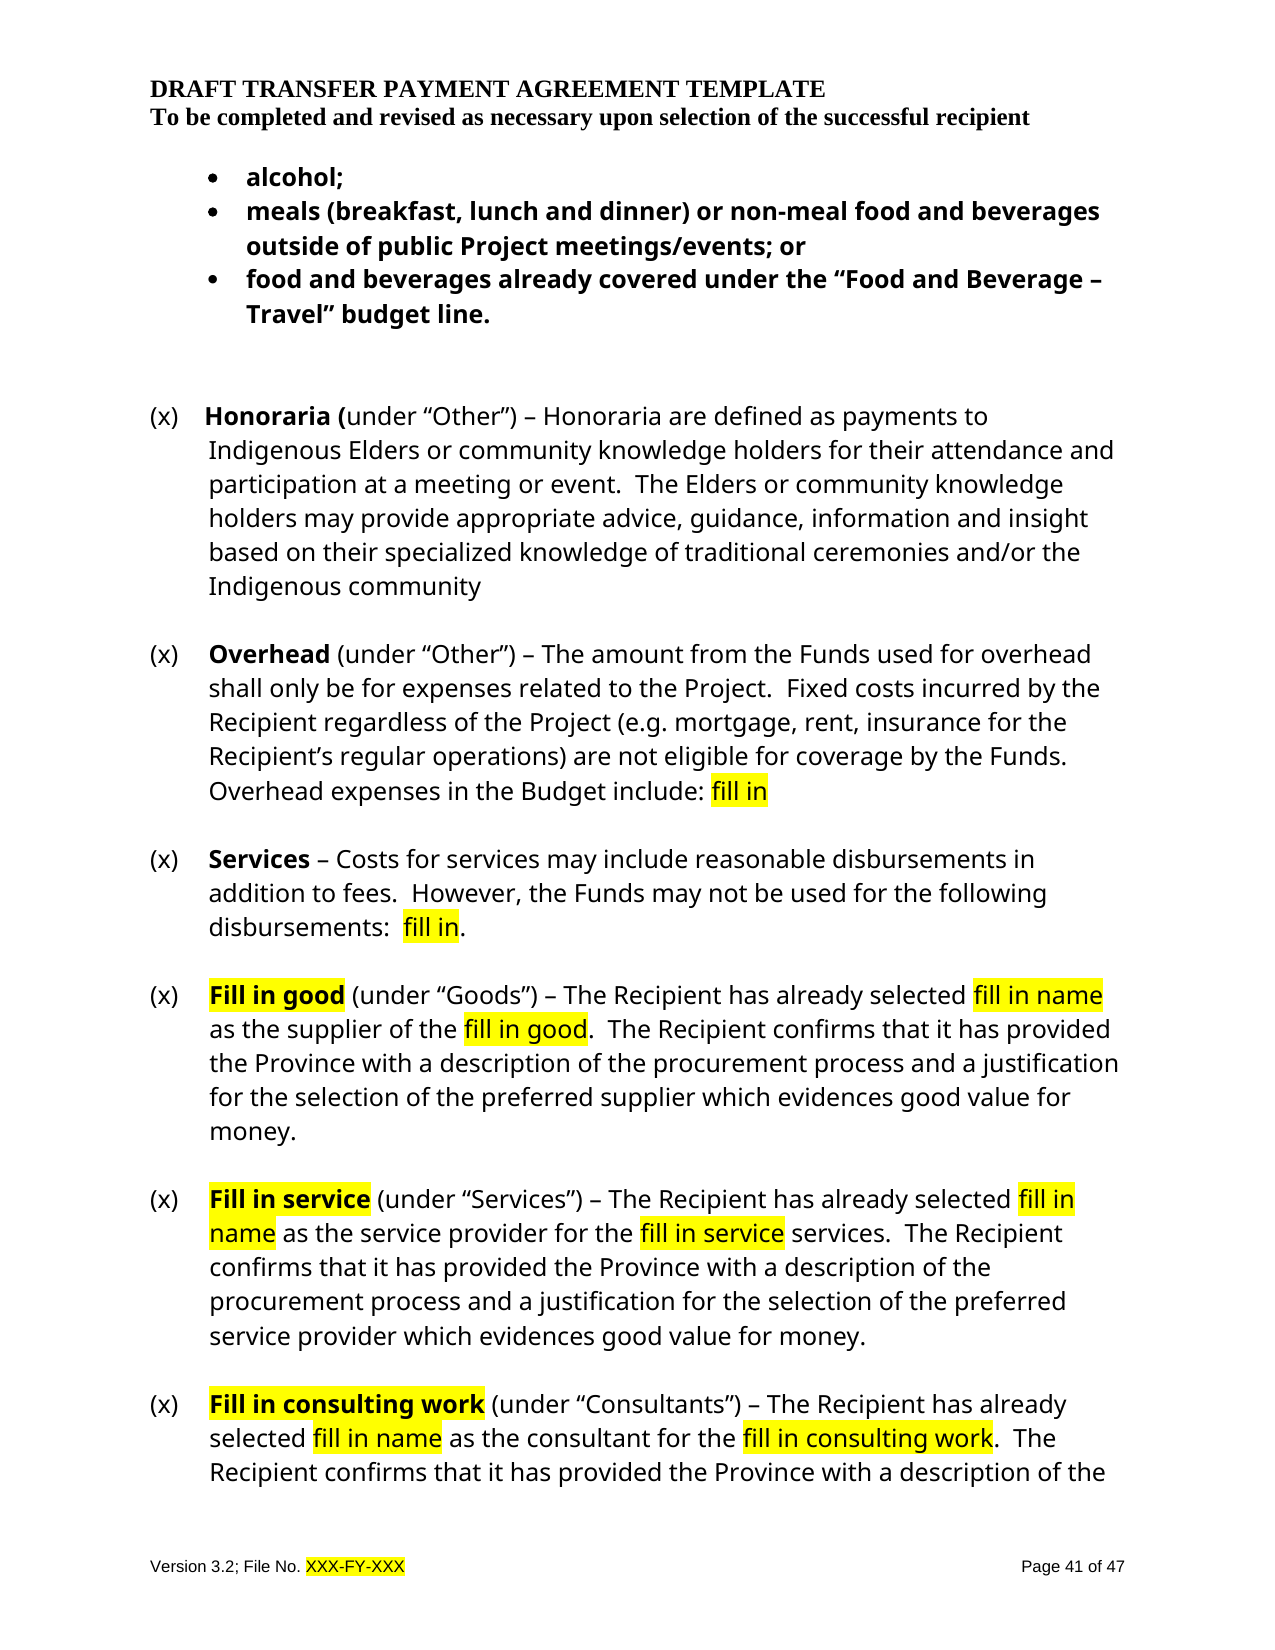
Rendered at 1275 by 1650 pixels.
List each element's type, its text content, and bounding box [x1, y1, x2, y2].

text (x) Fill in good (under “Goods”) – The Recipient has already selected fill in name as the supplier of the fill in good. The Recipient confirms that it has provided the Province with a description of the procurement process and a justification for the selection of the preferred supplier which evidences good value for money. [150, 977, 1125, 1148]
list (x) Honoraria (under “Other”) – Honoraria are defined as payments to Indigenous Elders or community knowledge holders for their attendance and participation at a meeting or event. The Elders or community knowledge holders may provide appropriate advice, guidance, information and insight based on their specialized knowledge of traditional ceremonies and/or the Indigenous community [150, 398, 1125, 603]
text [150, 1386, 1125, 1488]
list meals (breakfast, lunch and dinner) or non-meal food and beverages outside of public Project meetings/events; or [208, 194, 1125, 262]
text (x) Fill in service (under “Services”) – The Recipient has already selected fill in name as the service provider for the fill in service services. The Recipient confirms that it has provided the Province with a description of the procurement process and a justification for the selection of the preferred service provider which evidences good value for money. [150, 1182, 1125, 1352]
list (x) Services – Costs for services may include reasonable disbursements in addition to fees. However, the Funds may not be used for the following disbursements: fill in. [150, 841, 1125, 943]
list food and beverages already covered under the “Food and Beverage – Travel” budget line. [208, 262, 1125, 330]
list (x) Overhead (under “Other”) – The amount from the Funds used for overhead shall only be for expenses related to the Project. Fixed costs incurred by the Recipient regardless of the Project (e.g. mortgage, rent, insurance for the Recipient’s regular operations) are not eligible for coverage by the Funds. Overhead expenses in the Budget include: fill in [150, 637, 1125, 807]
list alcohol; [208, 160, 1125, 194]
